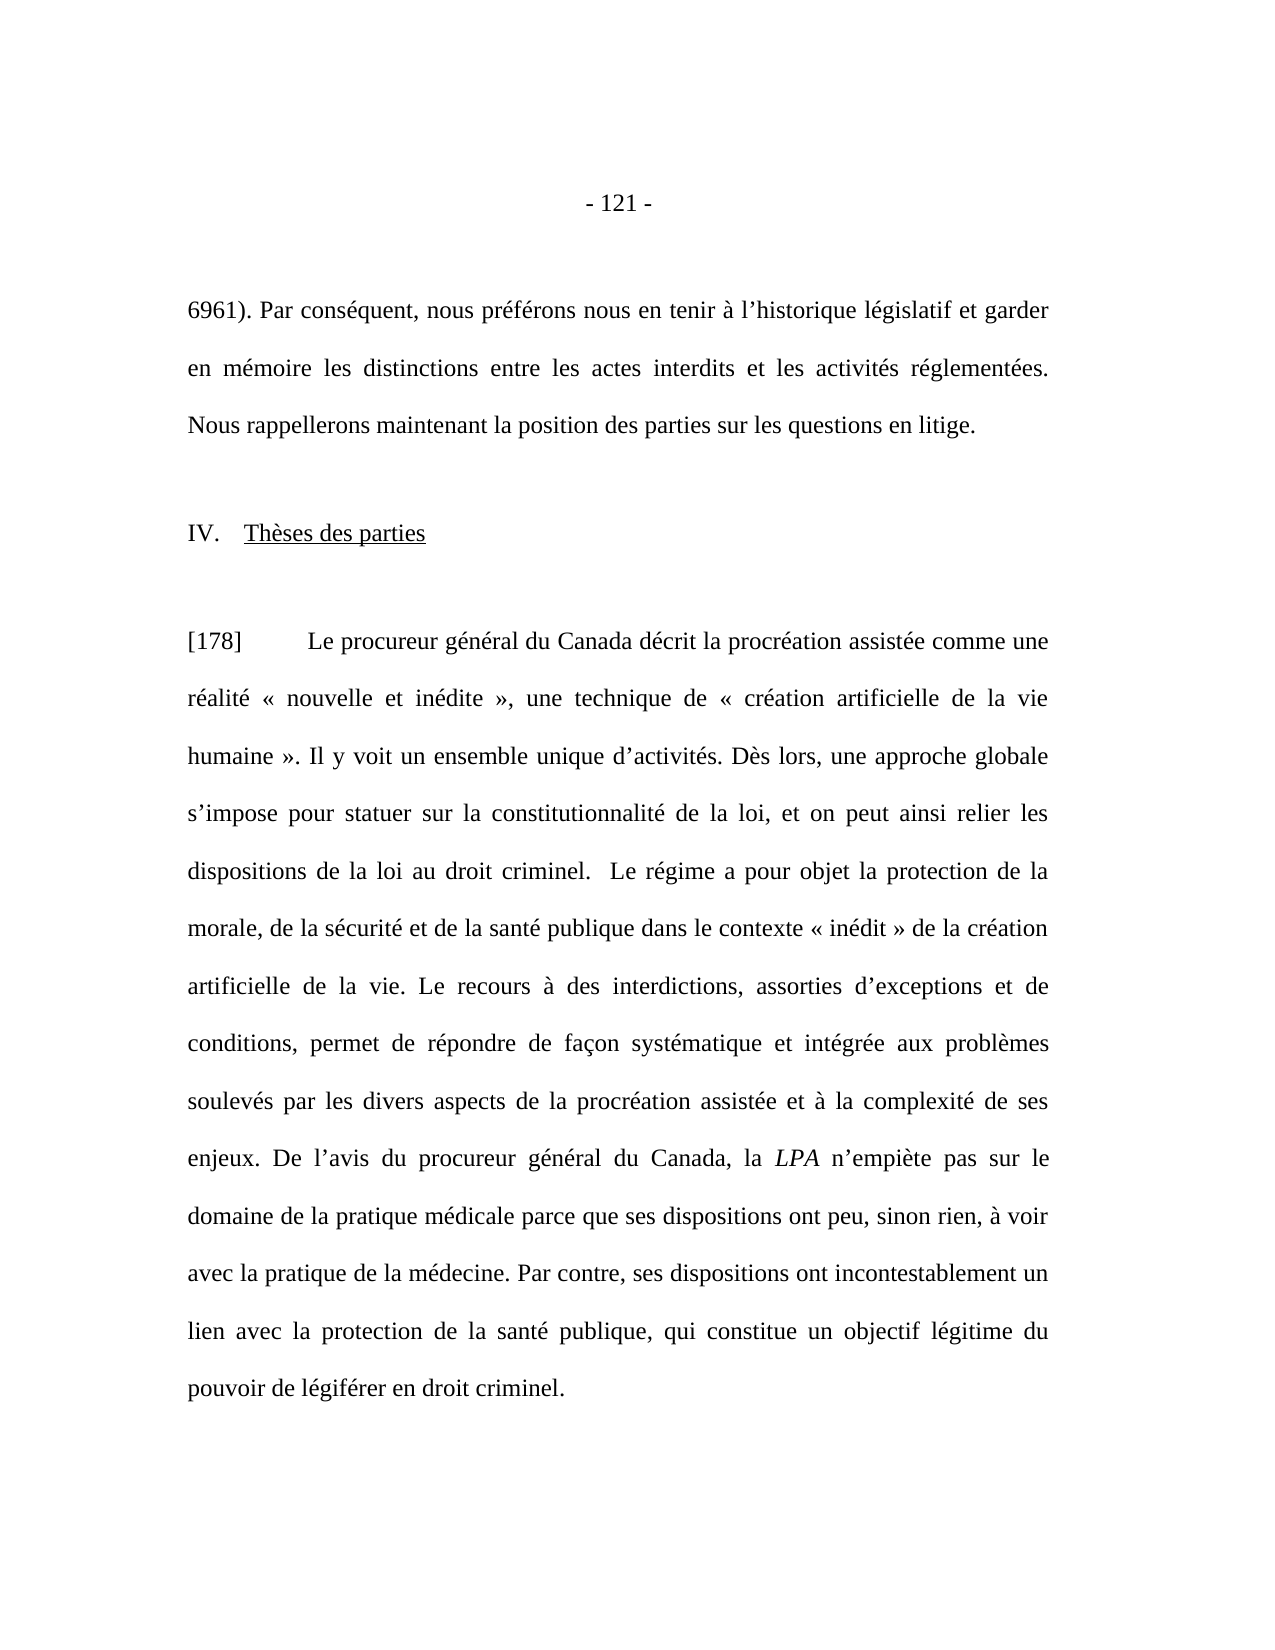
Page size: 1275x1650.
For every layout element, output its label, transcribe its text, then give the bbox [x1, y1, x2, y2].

text Le procureur général du Canada décrit la procréation assistée comme une réalité « nouvelle et inédite », une technique de « création artificielle de la vie humaine ». Il y voit un ensemble unique d’activités. Dès lors, une approche globale s’impose pour statuer sur la constitutionnalité de la loi, et on peut ainsi relier les dispositions de la loi au droit criminel. Le régime a pour objet la protection de la morale, de la sécurité et de la santé publique dans le contexte « inédit » de la création artificielle de la vie. Le recours à des interdictions, assorties d’exceptions et de conditions, permet de répondre de façon systématique et intégrée aux problèmes soulevés par les divers aspects de la procréation assistée et à la complexité de ses enjeux. De l’avis du procureur général du Canada, la LPA n’empiète pas sur le domaine de la pratique médicale parce que ses dispositions ont peu, sinon rien, à voir avec la pratique de la médecine. Par contre, ses dispositions ont incontestablement un lien avec la protection de la santé publique, qui constitue un objectif légitime du pouvoir de légiférer en droit criminel. [187, 626, 1050, 1402]
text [187, 295, 1050, 439]
text IV. Thèses des parties [187, 518, 1050, 547]
